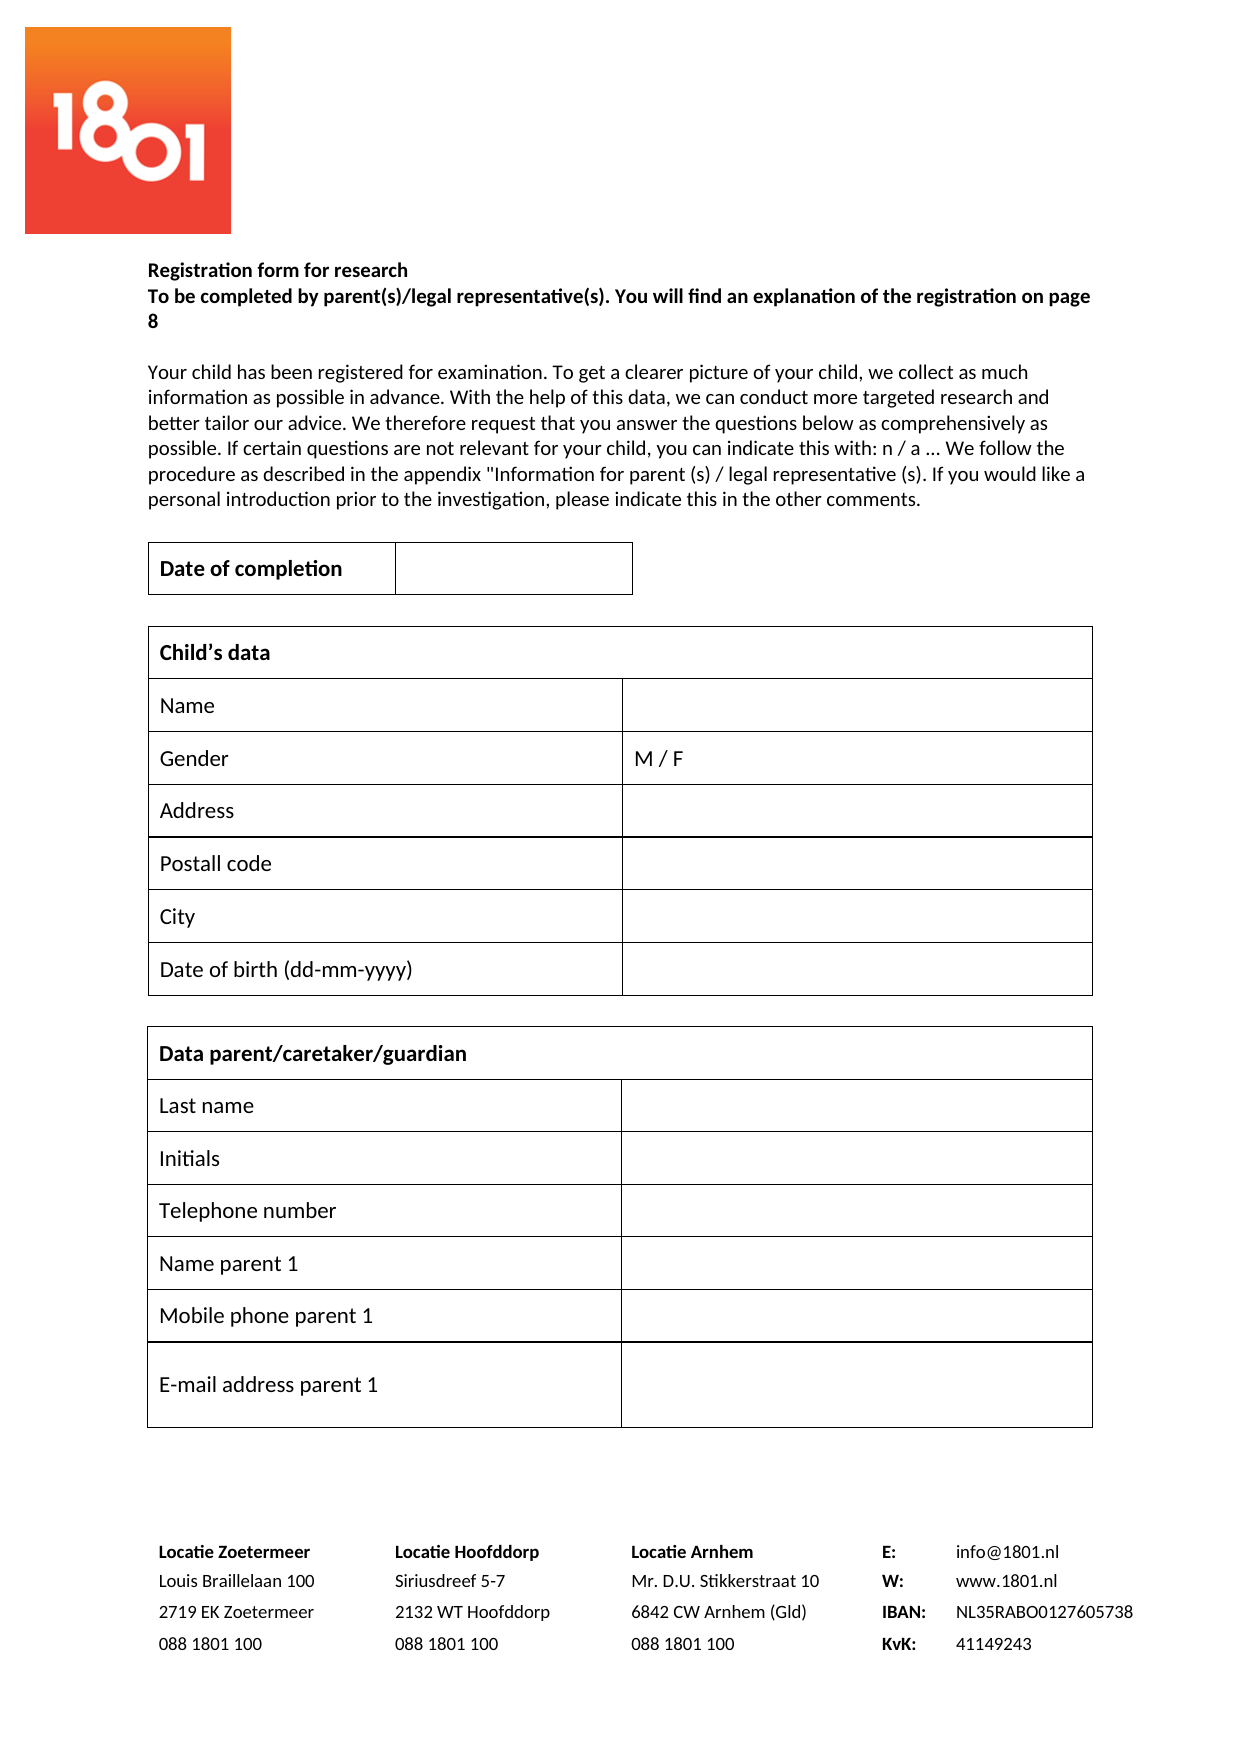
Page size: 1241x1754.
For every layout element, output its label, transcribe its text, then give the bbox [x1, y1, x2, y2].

table_cell Mobile phone parent 1 [148, 1290, 621, 1341]
table_cell [622, 1185, 1092, 1236]
text Registration form for research [148, 257, 1092, 283]
table_header Data parent/caretaker/guardian [148, 1027, 1092, 1078]
text Your child has been registered for examination. To get a clearer picture of your child, we collect as much information as possible in advance. With the help of this data, we can conduct more targeted research and better tailor our advice. We therefore request that you answer the questions below as comprehensively as possible. If certain questions are not relevant for your child, you can indicate this with: n / a ... We follow the procedure as described in the appendix "Information for parent (s) / legal representative (s). If you would like a personal introduction prior to the investigation, please indicate this in the other comments. [148, 359, 1092, 512]
table_cell Date of birth (dd-mm-yyyy) [149, 943, 622, 994]
table_cell M / F [623, 732, 1092, 784]
table_cell Name [149, 679, 622, 731]
table_cell [623, 838, 1092, 889]
table_cell [622, 1080, 1092, 1131]
table_cell Initials [148, 1132, 621, 1184]
table_cell [623, 679, 1092, 731]
table_cell [622, 1343, 1092, 1427]
table_cell Telephone number [148, 1185, 621, 1236]
table_cell [622, 1290, 1092, 1341]
table_cell City [149, 890, 622, 942]
table_cell Gender [149, 732, 622, 784]
table_cell [623, 890, 1092, 942]
table_cell Postall code [149, 838, 622, 889]
table_cell [623, 943, 1092, 994]
table_cell Name parent 1 [148, 1237, 621, 1289]
picture [25, 27, 232, 234]
table_cell Last name [148, 1080, 621, 1131]
text To be completed by parent(s)/legal representative(s). You will find an explanation of the registration on page 8 [148, 283, 1092, 334]
table_cell E-mail address parent 1 [148, 1343, 621, 1427]
table_cell [623, 785, 1092, 836]
table_header [396, 543, 632, 594]
table_header Child’s data [149, 627, 1092, 678]
table_cell [622, 1237, 1092, 1289]
table_cell Address [149, 785, 622, 836]
table_header Date of completion [149, 543, 395, 594]
table_cell [622, 1132, 1092, 1184]
